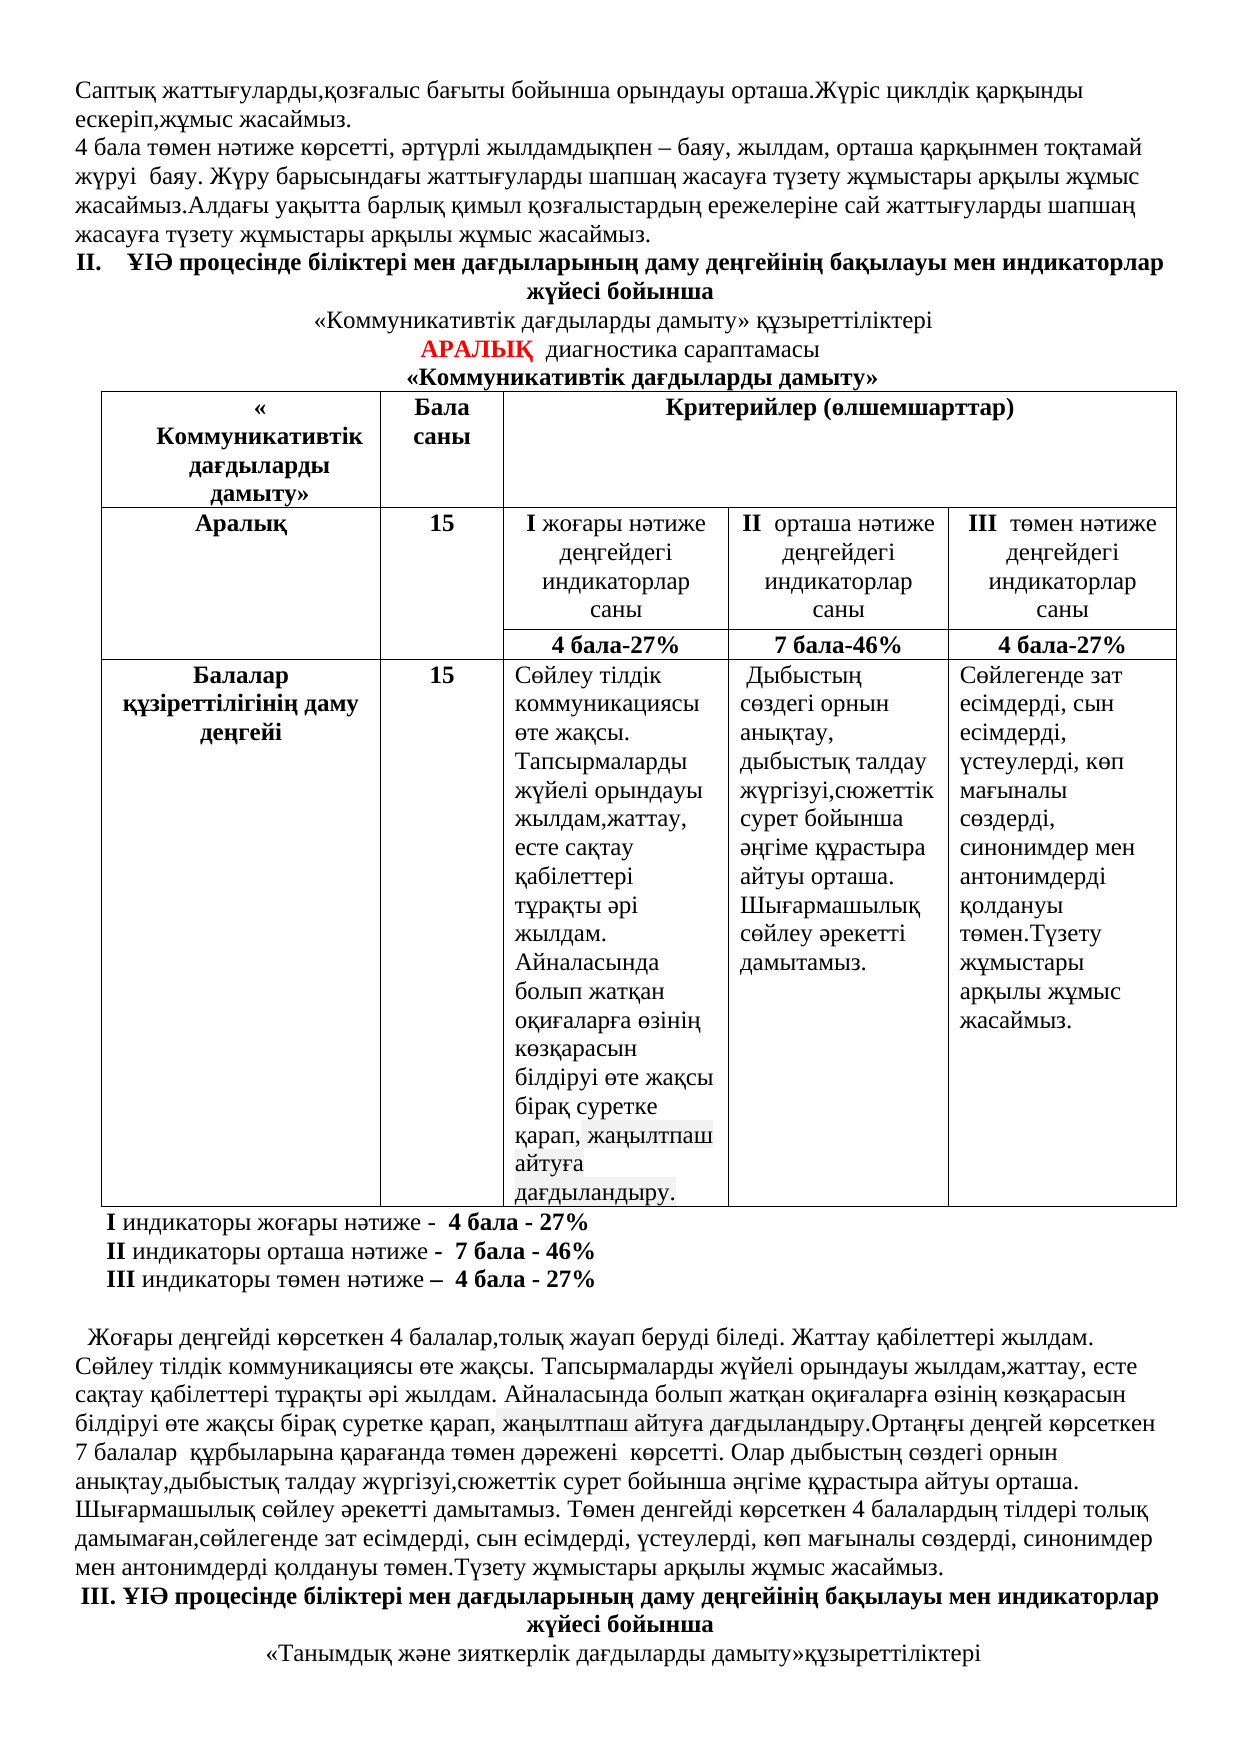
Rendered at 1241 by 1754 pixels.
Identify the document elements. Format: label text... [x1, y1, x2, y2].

table_cell Балалар құзіреттілігінің даму деңгейі [102, 660, 380, 1206]
list «Коммуникативтік дағдыларды дамыту» [112, 362, 1165, 391]
table_header Критерийлер (өлшемшарттар) [504, 392, 1176, 507]
table_cell 7 бала-46% [729, 630, 948, 659]
table_header «Коммуникативтік дағдыларды дамыту» [102, 392, 380, 507]
table_cell Сөйлеу тілдік коммуникациясы өте жақсы. Тапсырмаларды жүйелі орындауы жылдам,жаттау, есте сақтау қабілеттері тұрақты әрі жылдам. Айналасында болып жатқан оқиғаларға өзінің көзқарасын білдіруі өте жақсы бірақ суретке қарап, жаңылтпаш айтуға дағдыландыру. [504, 660, 728, 1206]
text «Коммуникативтік дағдыларды дамыту» құзыреттіліктері [75, 305, 1165, 334]
table_header Бала саны [381, 392, 503, 507]
table_cell Аралық [102, 508, 380, 659]
list Жоғары деңгейді көрсеткен 4 балалар,толық жауап беруді біледі. Жаттау қабілеттері жылдам. Сөйлеу тілдік коммуникациясы өте жақсы. Тапсырмаларды жүйелі орындауы жылдам,жаттау, есте сақтау қабілеттері тұрақты әрі жылдам. Айналасында болып жатқан оқиғаларға өзінің көзқарасын білдіруі өте жақсы бірақ суретке қарап, жаңылтпаш айтуға дағдыландыру.Ортаңғы деңгей көрсеткен 7 балалар құрбыларына қарағанда төмен дәрежені көрсетті. Олар дыбыстың сөздегі орнын анықтау,дыбыстық талдау жүргізуі,сюжеттік сурет бойынша әңгіме құрастыра айтуы орташа. Шығармашылық сөйлеу әрекетті дамытамыз. Төмен денгейді көрсеткен 4 балалардың тілдері толық дамымаған,сөйлегенде зат есімдерді, сын есімдерді, үстеулерді, көп мағыналы сөздерді, синонимдер мен антонимдерді қолдануы төмен.Түзету жұмыстары арқылы жұмыс жасаймыз. [75, 1322, 1165, 1581]
table_cell І жоғары нәтиже деңгейдегі индикаторлар саны [504, 508, 728, 629]
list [75, 75, 1165, 132]
text 4 бала төмен нәтиже көрсетті, әртүрлі жылдамдықпен – баяу, жылдам, орташа қарқынмен тоқтамай жүруі баяу. Жүру барысындағы жаттығуларды шапшаң жасауға түзету жұмыстары арқылы жұмыс жасаймыз.Алдағы уақытта барлық қимыл қозғалыстардың ережелеріне сай жаттығуларды шапшаң жасауға түзету жұмыстары арқылы жұмыс жасаймыз. [75, 132, 1165, 247]
text АРАЛЫҚ диагностика сараптамасы [75, 334, 1165, 362]
text «Танымдық және зияткерлік дағдыларды дамыту»құзыреттіліктері [75, 1638, 1165, 1667]
text ІІ. ҰІӘ процесінде біліктері мен дағдыларының даму деңгейінің бақылауы мен индикаторлар жүйесі бойынша [75, 247, 1165, 305]
table_cell Дыбыстың сөздегі орнын анықтау, дыбыстық талдау жүргізуі,сюжеттік сурет бойынша әңгіме құрастыра айтуы орташа. Шығармашылық сөйлеу әрекетті дамытамыз. [729, 660, 948, 1206]
text ІІІ. ҰІӘ процесінде біліктері мен дағдыларының даму деңгейінің бақылауы мен индикаторлар жүйесі бойынша [75, 1581, 1165, 1638]
table_cell 4 бала-27% [504, 630, 728, 659]
table_cell 15 [381, 508, 503, 659]
text ІІІ индикаторы төмен нәтиже – 4 бала - 27% [75, 1264, 1165, 1293]
text І индикаторы жоғары нәтиже - 4 бала - 27% [75, 1207, 1165, 1236]
table_cell Сөйлегенде зат есімдерді, сын есімдерді, үстеулерді, көп мағыналы сөздерді, синонимдер мен антонимдерді қолдануы төмен.Түзету жұмыстары арқылы жұмыс жасаймыз. [949, 660, 1176, 1206]
text ІІ индикаторы орташа нәтиже - 7 бала - 46% [75, 1236, 1165, 1264]
table_cell ІІІ төмен нәтиже деңгейдегі индикаторлар саны [949, 508, 1176, 629]
table_cell ІІ орташа нәтиже деңгейдегі индикаторлар саны [729, 508, 948, 629]
table_cell 4 бала-27% [949, 630, 1176, 659]
table_cell 15 [381, 660, 503, 1206]
